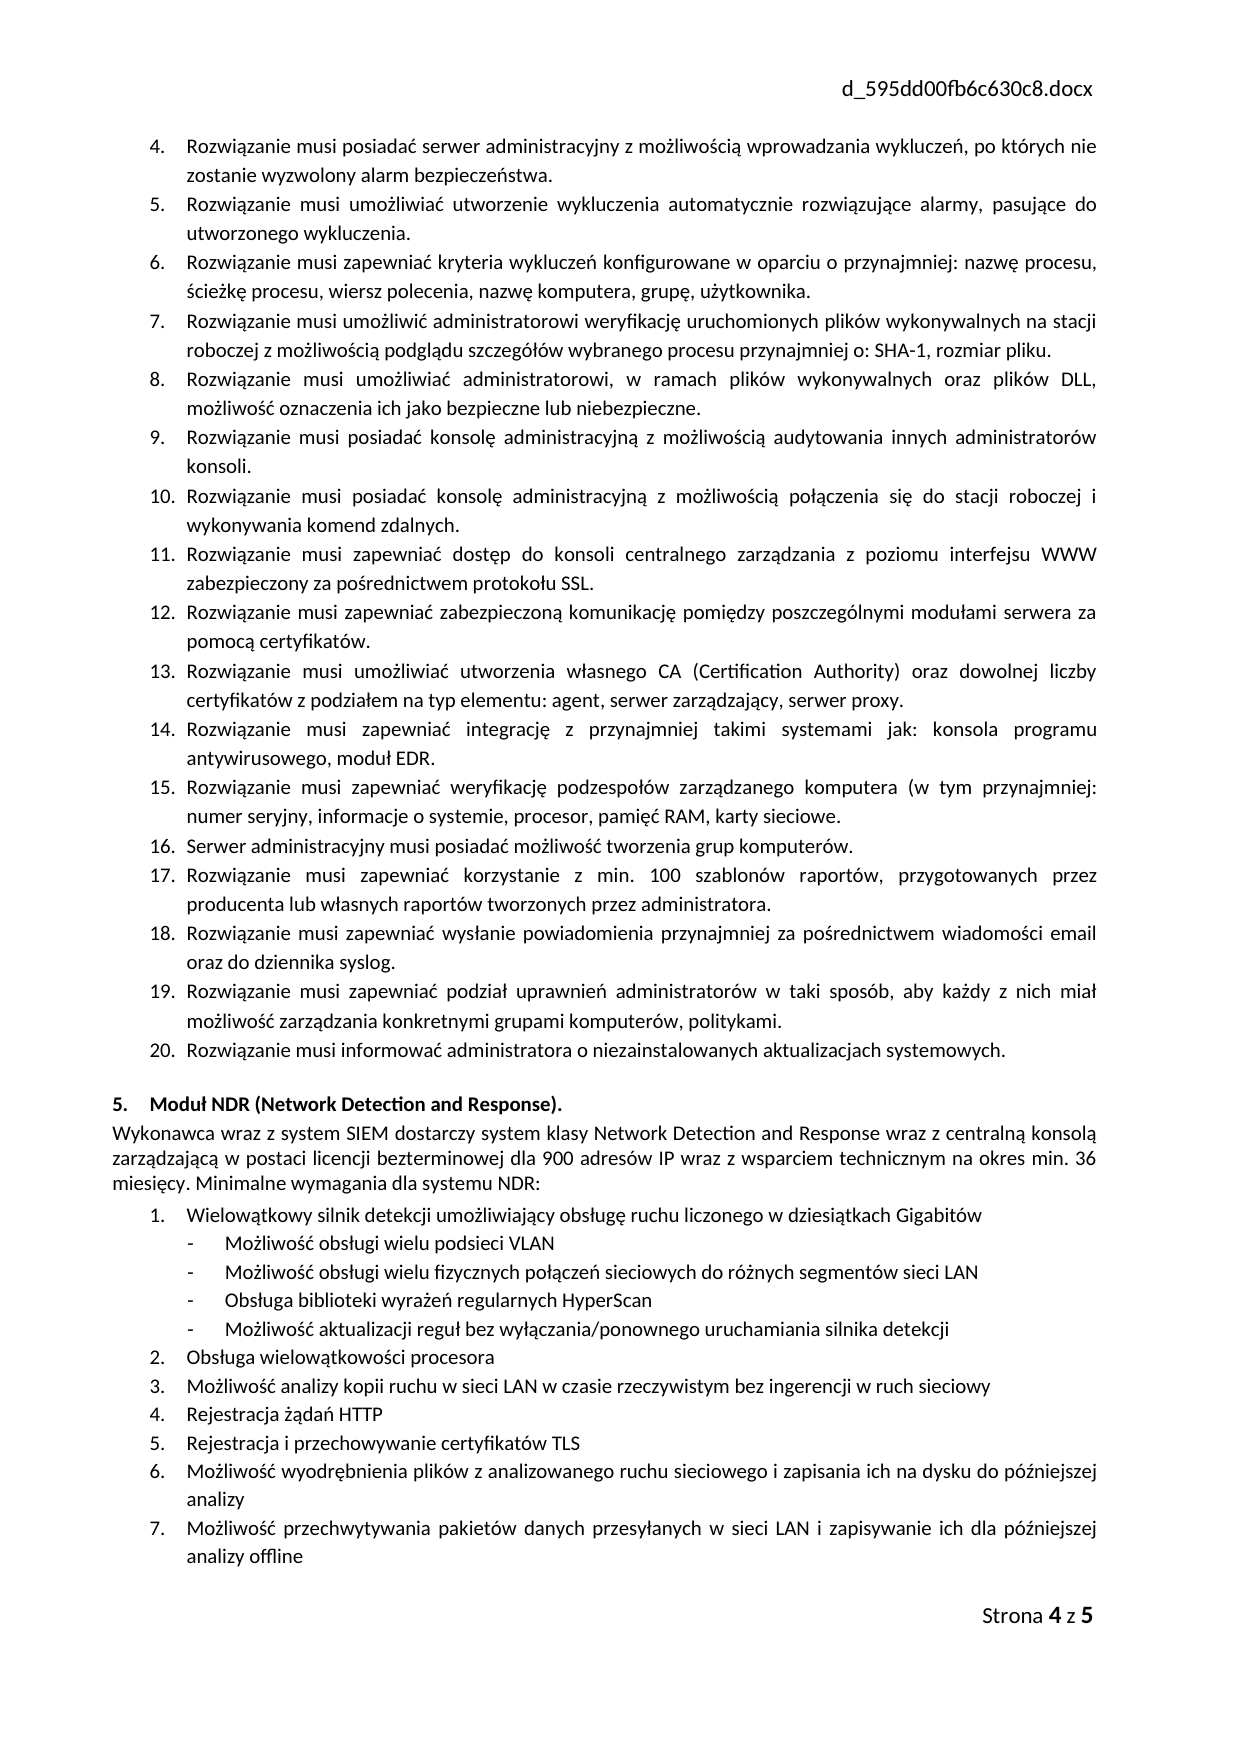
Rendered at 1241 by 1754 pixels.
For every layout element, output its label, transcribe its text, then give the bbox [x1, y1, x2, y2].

list Rejestracja żądań HTTP [149, 1401, 1098, 1427]
list Rozwiązanie musi posiadać konsolę administracyjną z możliwością audytowania innych administratorów konsoli. [149, 424, 1098, 479]
text Wykonawca wraz z system SIEM dostarczy system klasy Network Detection and Response wraz z centralną konsolą zarządzającą w postaci licencji bezterminowej dla 900 adresów IP wraz z wsparciem technicznym na okres min. 36 miesięcy. Minimalne wymagania dla systemu NDR: [112, 1120, 1098, 1196]
list Rejestracja i przechowywanie certyfikatów TLS [149, 1430, 1098, 1455]
list Rozwiązanie musi zapewniać dostęp do konsoli centralnego zarządzania z poziomu interfejsu WWW zabezpieczony za pośrednictwem protokołu SSL. [149, 541, 1098, 596]
list Rozwiązanie musi zapewniać zabezpieczoną komunikację pomiędzy poszczególnymi modułami serwera za pomocą certyfikatów. [149, 599, 1098, 654]
list Rozwiązanie musi zapewniać podział uprawnień administratorów w taki sposób, aby każdy z nich miał możliwość zarządzania konkretnymi grupami komputerów, politykami. [149, 979, 1098, 1033]
list Serwer administracyjny musi posiadać możliwość tworzenia grup komputerów. [149, 833, 1098, 858]
list Rozwiązanie musi zapewniać kryteria wykluczeń konfigurowane w oparciu o przynajmniej: nazwę procesu, ścieżkę procesu, wiersz polecenia, nazwę komputera, grupę, użytkownika. [149, 249, 1098, 304]
list Rozwiązanie musi informować administratora o niezainstalowanych aktualizacjach systemowych. [149, 1037, 1098, 1062]
list Rozwiązanie musi posiadać serwer administracyjny z możliwością wprowadzania wykluczeń, po których nie zostanie wyzwolony alarm bezpieczeństwa. [149, 133, 1098, 187]
list Możliwość obsługi wielu podsieci VLAN [187, 1231, 1093, 1256]
list Rozwiązanie musi posiadać konsolę administracyjną z możliwością połączenia się do stacji roboczej i wykonywania komend zdalnych. [149, 483, 1098, 537]
list Rozwiązanie musi umożliwiać utworzenie wykluczenia automatycznie rozwiązujące alarmy, pasujące do utworzonego wykluczenia. [149, 191, 1098, 246]
list Moduł NDR (Network Detection and Response). [112, 1091, 1093, 1117]
list Możliwość obsługi wielu fizycznych połączeń sieciowych do różnych segmentów sieci LAN [187, 1259, 1093, 1284]
list Obsługa wielowątkowości procesora [149, 1344, 1098, 1370]
list Obsługa biblioteki wyrażeń regularnych HyperScan [187, 1287, 1093, 1313]
list Możliwość wyodrębnienia plików z analizowanego ruchu sieciowego i zapisania ich na dysku do późniejszej analizy [149, 1458, 1098, 1512]
list Rozwiązanie musi zapewniać korzystanie z min. 100 szablonów raportów, przygotowanych przez producenta lub własnych raportów tworzonych przez administratora. [149, 862, 1098, 917]
list Rozwiązanie musi zapewniać weryfikację podzespołów zarządzanego komputera (w tym przynajmniej: numer seryjny, informacje o systemie, procesor, pamięć RAM, karty sieciowe. [149, 774, 1098, 829]
list Rozwiązanie musi zapewniać integrację z przynajmniej takimi systemami jak: konsola programu antywirusowego, moduł EDR. [149, 716, 1098, 771]
list Możliwość aktualizacji reguł bez wyłączania/ponownego uruchamiania silnika detekcji [187, 1316, 1093, 1341]
list Rozwiązanie musi umożliwiać administratorowi, w ramach plików wykonywalnych oraz plików DLL, możliwość oznaczenia ich jako bezpieczne lub niebezpieczne. [149, 366, 1098, 421]
list Możliwość analizy kopii ruchu w sieci LAN w czasie rzeczywistym bez ingerencji w ruch sieciowy [149, 1373, 1098, 1398]
list Rozwiązanie musi umożliwić administratorowi weryfikację uruchomionych plików wykonywalnych na stacji roboczej z możliwością podglądu szczegółów wybranego procesu przynajmniej o: SHA-1, rozmiar pliku. [149, 308, 1098, 362]
list Możliwość przechwytywania pakietów danych przesyłanych w sieci LAN i zapisywanie ich dla późniejszej analizy offline [149, 1515, 1098, 1569]
list Wielowątkowy silnik detekcji umożliwiający obsługę ruchu liczonego w dziesiątkach Gigabitów [149, 1202, 1098, 1228]
list Rozwiązanie musi zapewniać wysłanie powiadomienia przynajmniej za pośrednictwem wiadomości email oraz do dziennika syslog. [149, 920, 1098, 975]
list Rozwiązanie musi umożliwiać utworzenia własnego CA (Certification Authority) oraz dowolnej liczby certyfikatów z podziałem na typ elementu: agent, serwer zarządzający, serwer proxy. [149, 658, 1098, 712]
